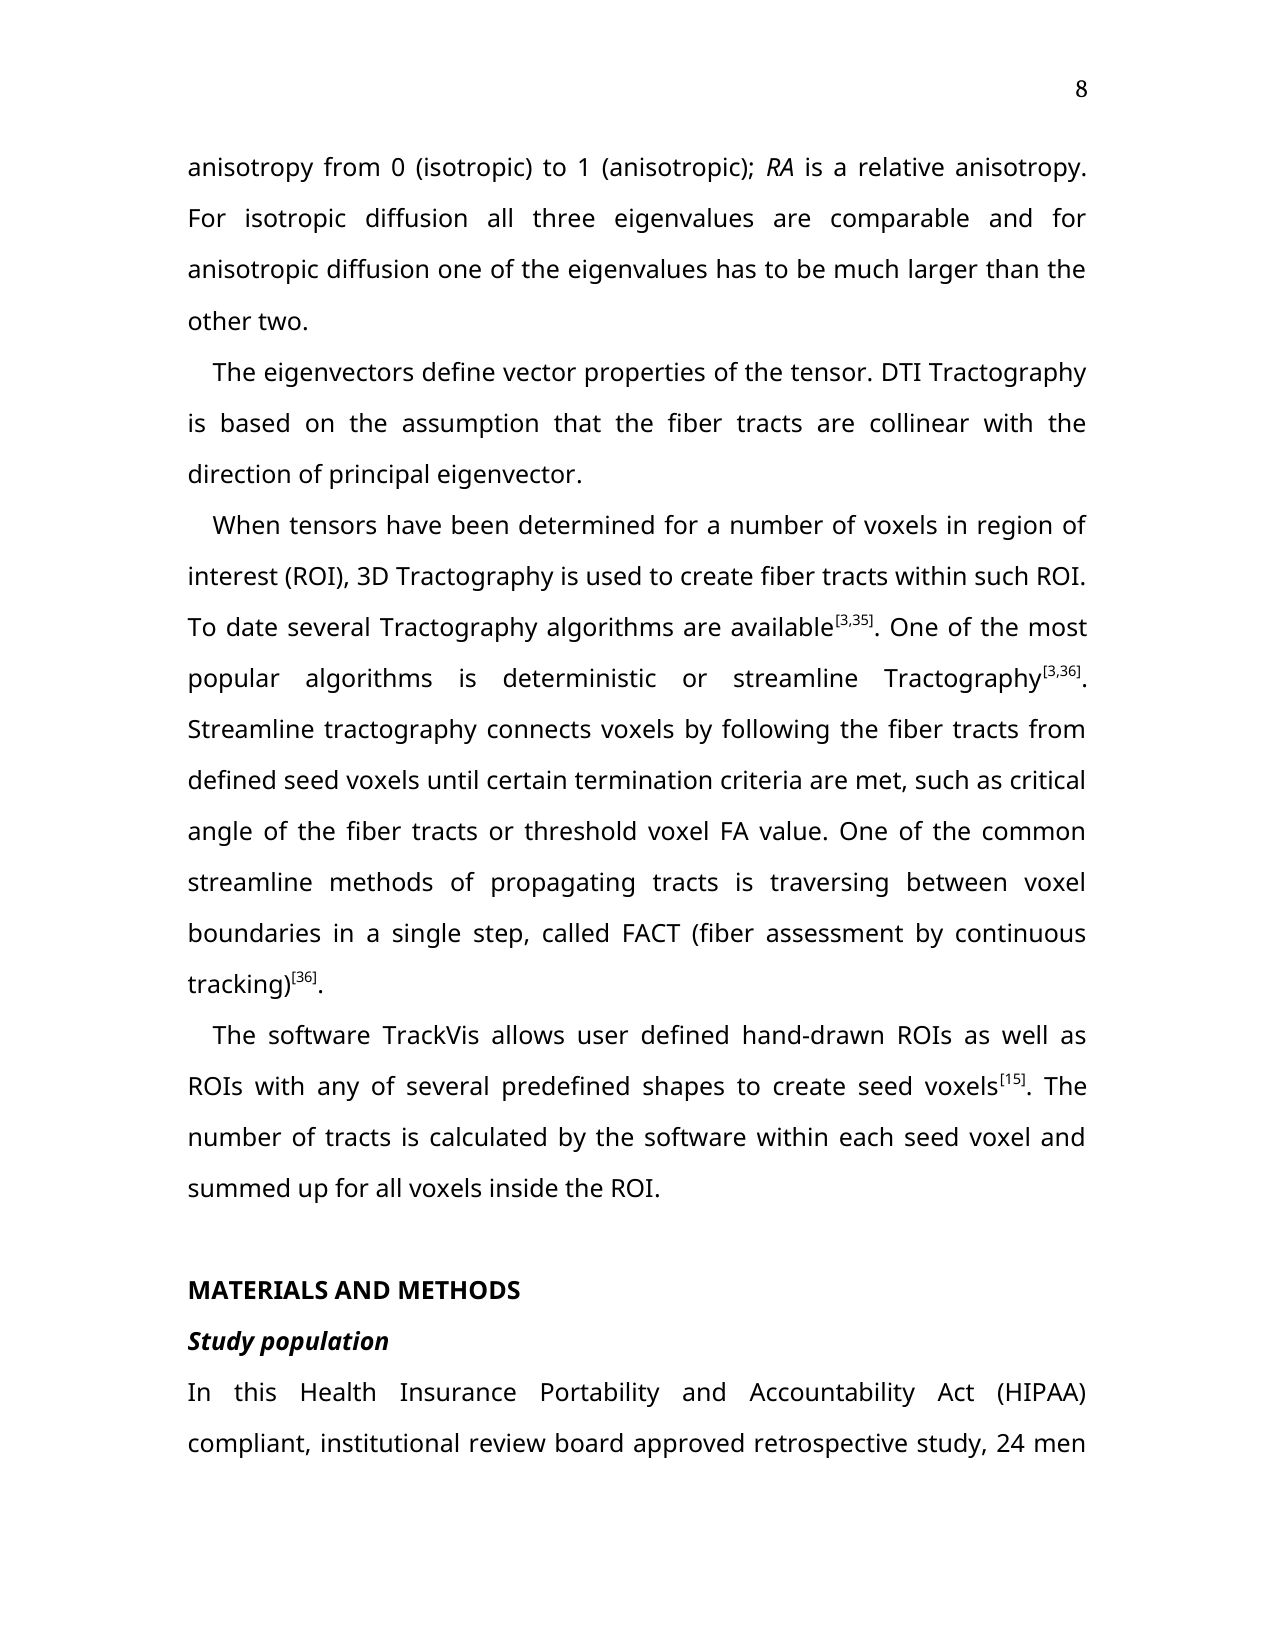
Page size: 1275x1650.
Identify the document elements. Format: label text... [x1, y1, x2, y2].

text The software TrackVis allows user defined hand-drawn ROIs as well as ROIs with any of several predefined shapes to create seed voxels[15]. The number of tracts is calculated by the software within each seed voxel and summed up for all voxels inside the ROI. [187, 1018, 1087, 1205]
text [187, 1375, 1087, 1460]
text Study population [187, 1324, 1087, 1358]
text MATERIALS AND METHODS [187, 1273, 1087, 1307]
text The eigenvectors define vector properties of the tensor. DTI Tractography is based on the assumption that the fiber tracts are collinear with the direction of principal eigenvector. [187, 354, 1087, 490]
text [187, 150, 1087, 337]
text When tensors have been determined for a number of voxels in region of interest (ROI), 3D Tractography is used to create fiber tracts within such ROI. To date several Tractography algorithms are available[3,35]. One of the most popular algorithms is deterministic or streamline Tractography[3,36]. Streamline tractography connects voxels by following the fiber tracts from defined seed voxels until certain termination criteria are met, such as critical angle of the fiber tracts or threshold voxel FA value. One of the common streamline methods of propagating tracts is traversing between voxel boundaries in a single step, called FACT (fiber assessment by continuous tracking)[36]. [187, 507, 1087, 1001]
